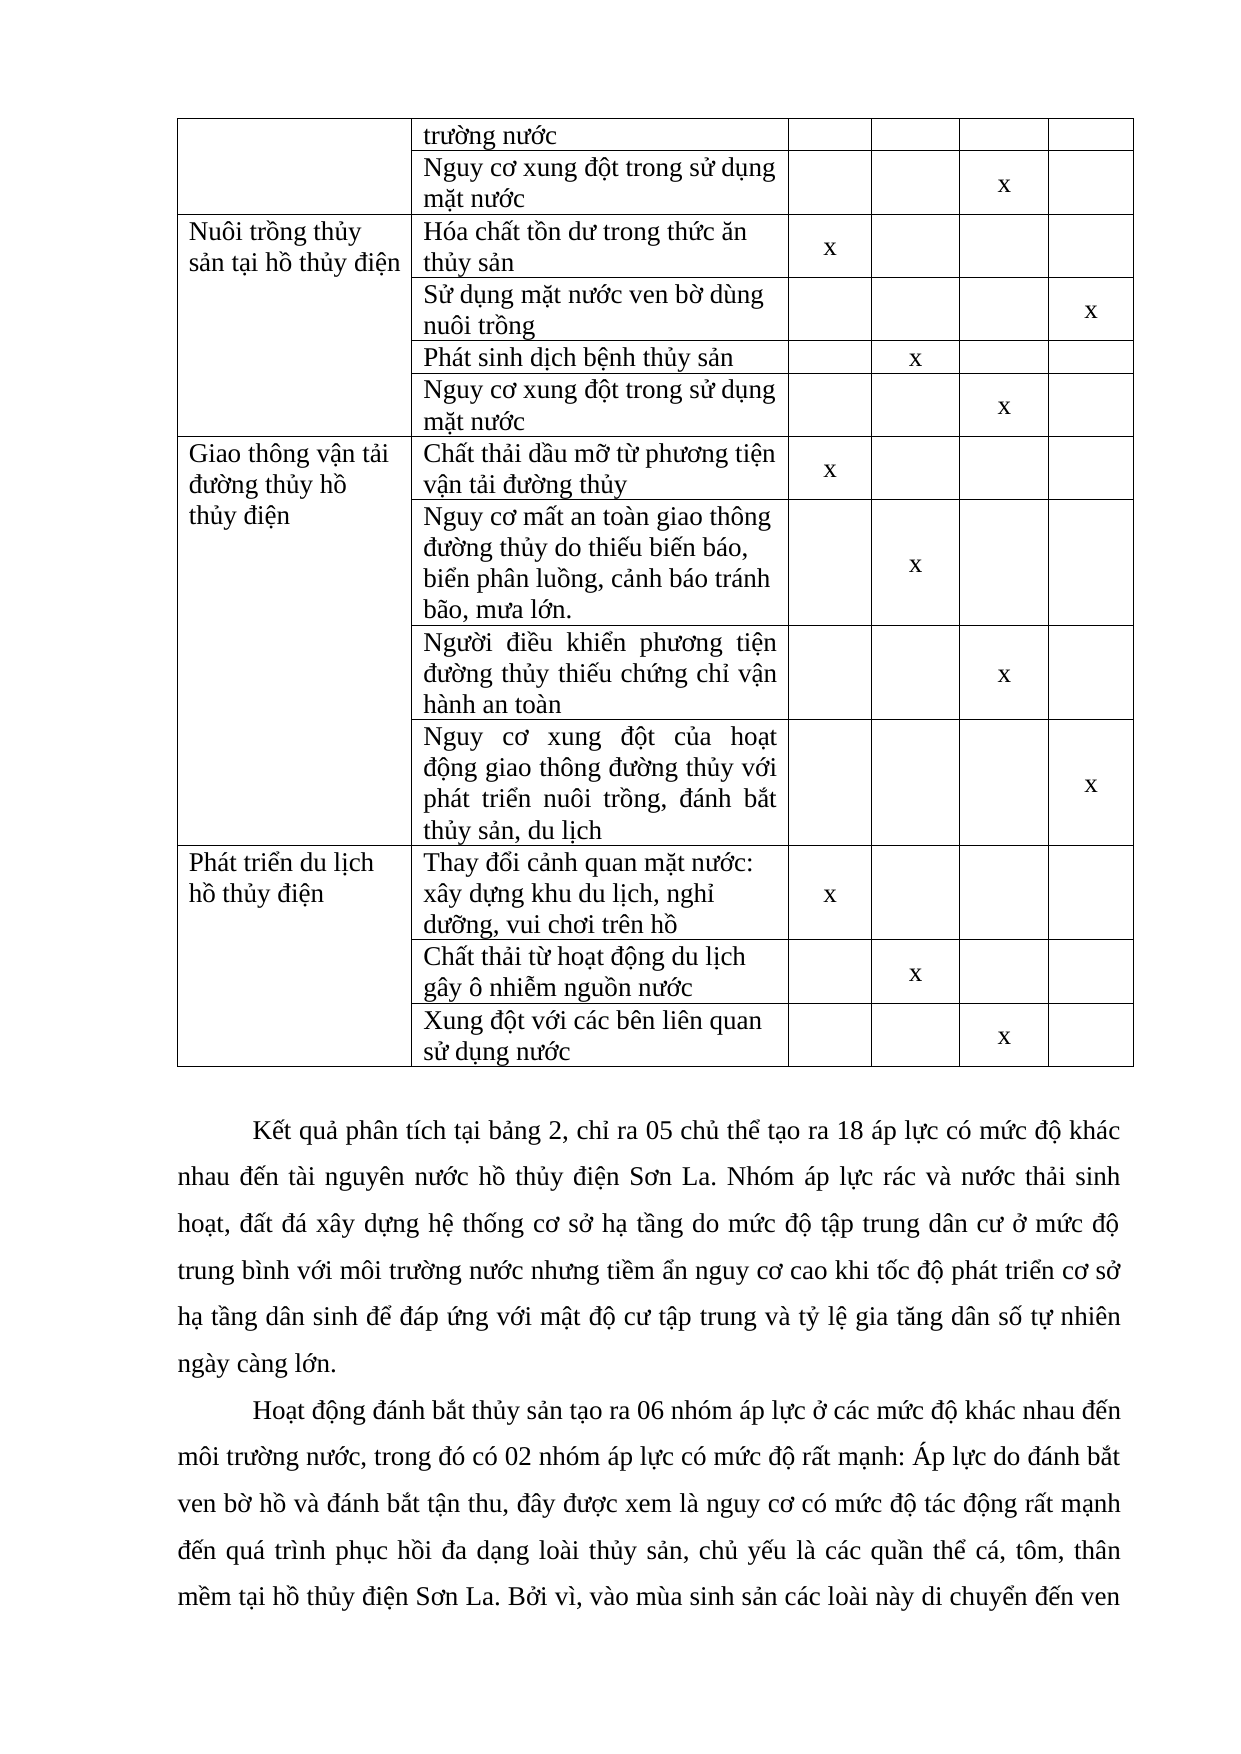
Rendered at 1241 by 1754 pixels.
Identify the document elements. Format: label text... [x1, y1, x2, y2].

table_cell [960, 437, 1048, 499]
table_cell Hóa chất tồn dư trong thức ăn thủy sản [412, 215, 788, 277]
table_cell [960, 215, 1048, 277]
table_cell x [789, 215, 871, 277]
table_cell [872, 720, 959, 845]
table_cell x [872, 940, 959, 1003]
table_cell x [789, 437, 871, 499]
table_cell [1049, 846, 1133, 939]
table_cell [1049, 500, 1133, 625]
table_cell [789, 119, 871, 150]
table_cell [1049, 437, 1133, 499]
table_cell x [960, 151, 1048, 214]
table_cell Nguy cơ xung đột trong sử dụng mặt nước [412, 151, 788, 214]
table_cell Người điều khiển phương tiện đường thủy thiếu chứng chỉ vận hành an toàn [412, 626, 788, 719]
table_cell x [872, 341, 959, 372]
table_cell [872, 119, 959, 150]
table_cell [789, 500, 871, 625]
table_cell [1049, 151, 1133, 214]
table_cell [960, 846, 1048, 939]
table_cell Chất thải dầu mỡ từ phương tiện vận tải đường thủy [412, 437, 788, 499]
table_cell [872, 626, 959, 719]
table_cell Chất thải từ hoạt động du lịch gây ô nhiễm nguồn nước [412, 940, 788, 1003]
table_cell [1049, 374, 1133, 436]
table_cell Nguy cơ mất an toàn giao thông đường thủy do thiếu biến báo, biển phân luồng, cảnh báo tránh bão, mưa lớn. [412, 500, 788, 625]
table_cell [872, 1004, 959, 1066]
table_cell [789, 151, 871, 214]
table_cell [1049, 215, 1133, 277]
table_cell [789, 1004, 871, 1066]
table_cell [872, 151, 959, 214]
table_cell [872, 846, 959, 939]
table_cell [789, 374, 871, 436]
table_cell x [960, 1004, 1048, 1066]
table_cell Nuôi trồng thủy sản tại hồ thủy điện [178, 215, 411, 436]
table_cell Phát triển du lịch hồ thủy điện [178, 846, 411, 1066]
table_cell [1049, 940, 1133, 1003]
table_cell [789, 720, 871, 845]
table_cell [960, 940, 1048, 1003]
table_cell [872, 215, 959, 277]
table_cell [789, 278, 871, 340]
table_cell [960, 341, 1048, 372]
table_cell [789, 626, 871, 719]
table_cell x [960, 626, 1048, 719]
table_cell Giao thông vận tải đường thủy hồ thủy điện [178, 437, 411, 845]
table_cell [1049, 119, 1133, 150]
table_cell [412, 119, 788, 150]
text Kết quả phân tích tại bảng 2, chỉ ra 05 chủ thể tạo ra 18 áp lực có mức độ khác nhau đến tài nguyên nước hồ thủy điện Sơn La. Nhóm áp lực rác và nước thải sinh hoạt, đất đá xây dựng hệ thống cơ sở hạ tầng do mức độ tập trung dân cư ở mức độ trung bình với môi trường nước nhưng tiềm ẩn nguy cơ cao khi tốc độ phát triển cơ sở hạ tầng dân sinh để đáp ứng với mật độ cư tập trung và tỷ lệ gia tăng dân số tự nhiên ngày càng lớn. [177, 1114, 1122, 1378]
table_cell [789, 341, 871, 372]
table_cell x [1049, 720, 1133, 845]
table_cell x [1049, 278, 1133, 340]
table_cell [1049, 341, 1133, 372]
table_cell x [960, 119, 1048, 150]
table_cell [872, 278, 959, 340]
table_cell Thay đổi cảnh quan mặt nước: xây dựng khu du lịch, nghỉ dưỡng, vui chơi trên hồ [412, 846, 788, 939]
table_cell x [960, 374, 1048, 436]
table_cell [872, 437, 959, 499]
table_cell [960, 278, 1048, 340]
table_cell [1049, 626, 1133, 719]
table_cell x [872, 500, 959, 625]
table_cell Sử dụng mặt nước ven bờ dùng nuôi trồng [412, 278, 788, 340]
table_cell [1049, 1004, 1133, 1066]
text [177, 1394, 1122, 1612]
table_cell x [789, 846, 871, 939]
table_cell [960, 720, 1048, 845]
table_cell Nguy cơ xung đột của hoạt động giao thông đường thủy với phát triển nuôi trồng, đánh bắt thủy sản, du lịch [412, 720, 788, 845]
table_cell [789, 940, 871, 1003]
table_cell Nguy cơ xung đột trong sử dụng mặt nước [412, 374, 788, 436]
table_cell Xung đột với các bên liên quan sử dụng nước [412, 1004, 788, 1066]
table_cell [872, 374, 959, 436]
table_cell [960, 500, 1048, 625]
table_cell Phát sinh dịch bệnh thủy sản [412, 341, 788, 372]
